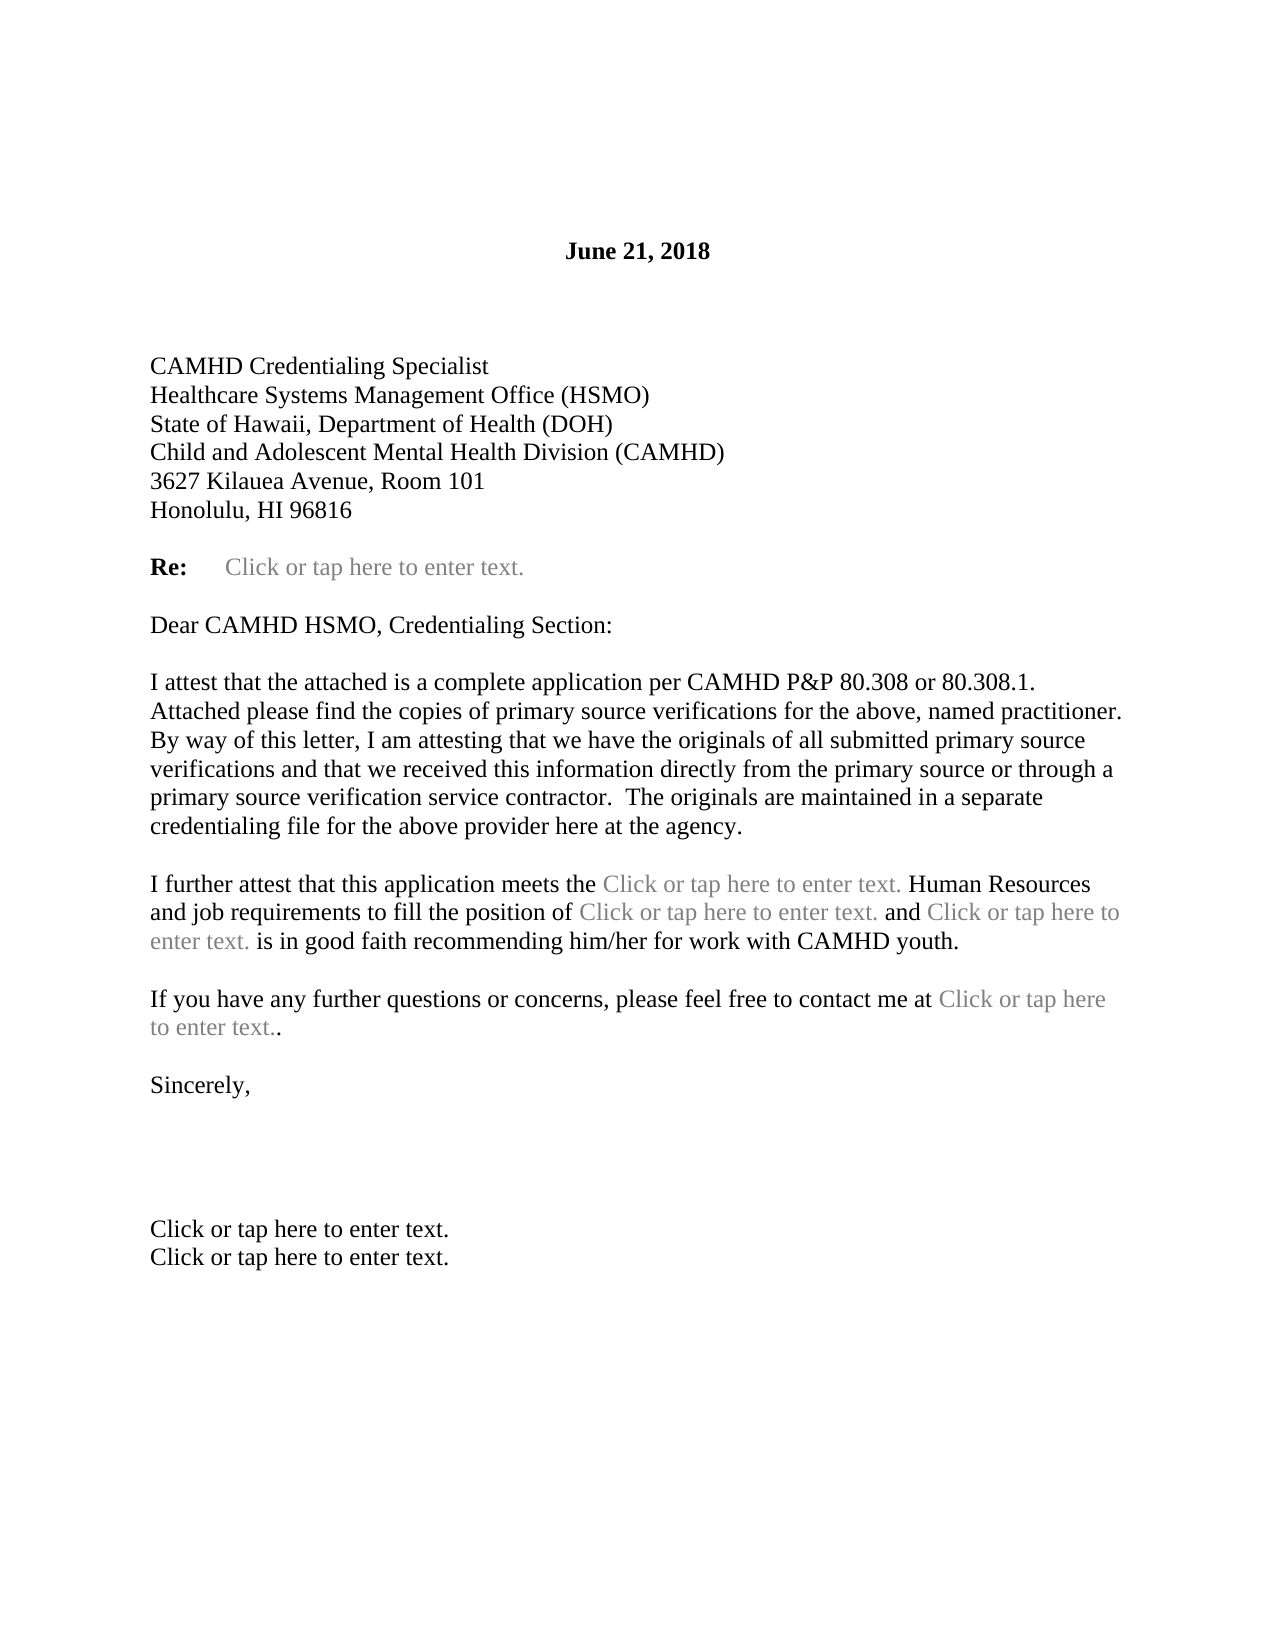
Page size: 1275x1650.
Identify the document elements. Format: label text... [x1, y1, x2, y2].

text Child and Adolescent Mental Health Division (CAMHD) [150, 437, 1125, 466]
text Honolulu, HI 96816 [150, 495, 1125, 524]
text State of Hawaii, Department of Health (DOH) [150, 409, 1125, 437]
text Sincerely, [150, 1070, 1125, 1099]
text If you have any further questions or concerns, please feel free to contact me at . [150, 984, 1125, 1041]
text Dear CAMHD HSMO, Credentialing Section: [150, 610, 1125, 639]
text I further attest that this application meets the Human Resources and job requirements to fill the position of and is in good faith recommending him/her for work with CAMHD youth. [150, 869, 1125, 955]
text Healthcare Systems Management Office (HSMO) [150, 380, 1125, 409]
text Re: [150, 552, 1125, 581]
text 3627 Kilauea Avenue, Room 101 [150, 466, 1125, 495]
text I attest that the attached is a complete application per CAMHD P&P 80.308 or 80.308.1. Attached please find the copies of primary source verifications for the above, named practitioner. By way of this letter, I am attesting that we have the originals of all submitted primary source verifications and that we received this information directly from the primary source or through a primary source verification service contractor. The originals are maintained in a separate credentialing file for the above provider here at the agency. [150, 667, 1125, 840]
text CAMHD Credentialing Specialist [150, 351, 1125, 380]
